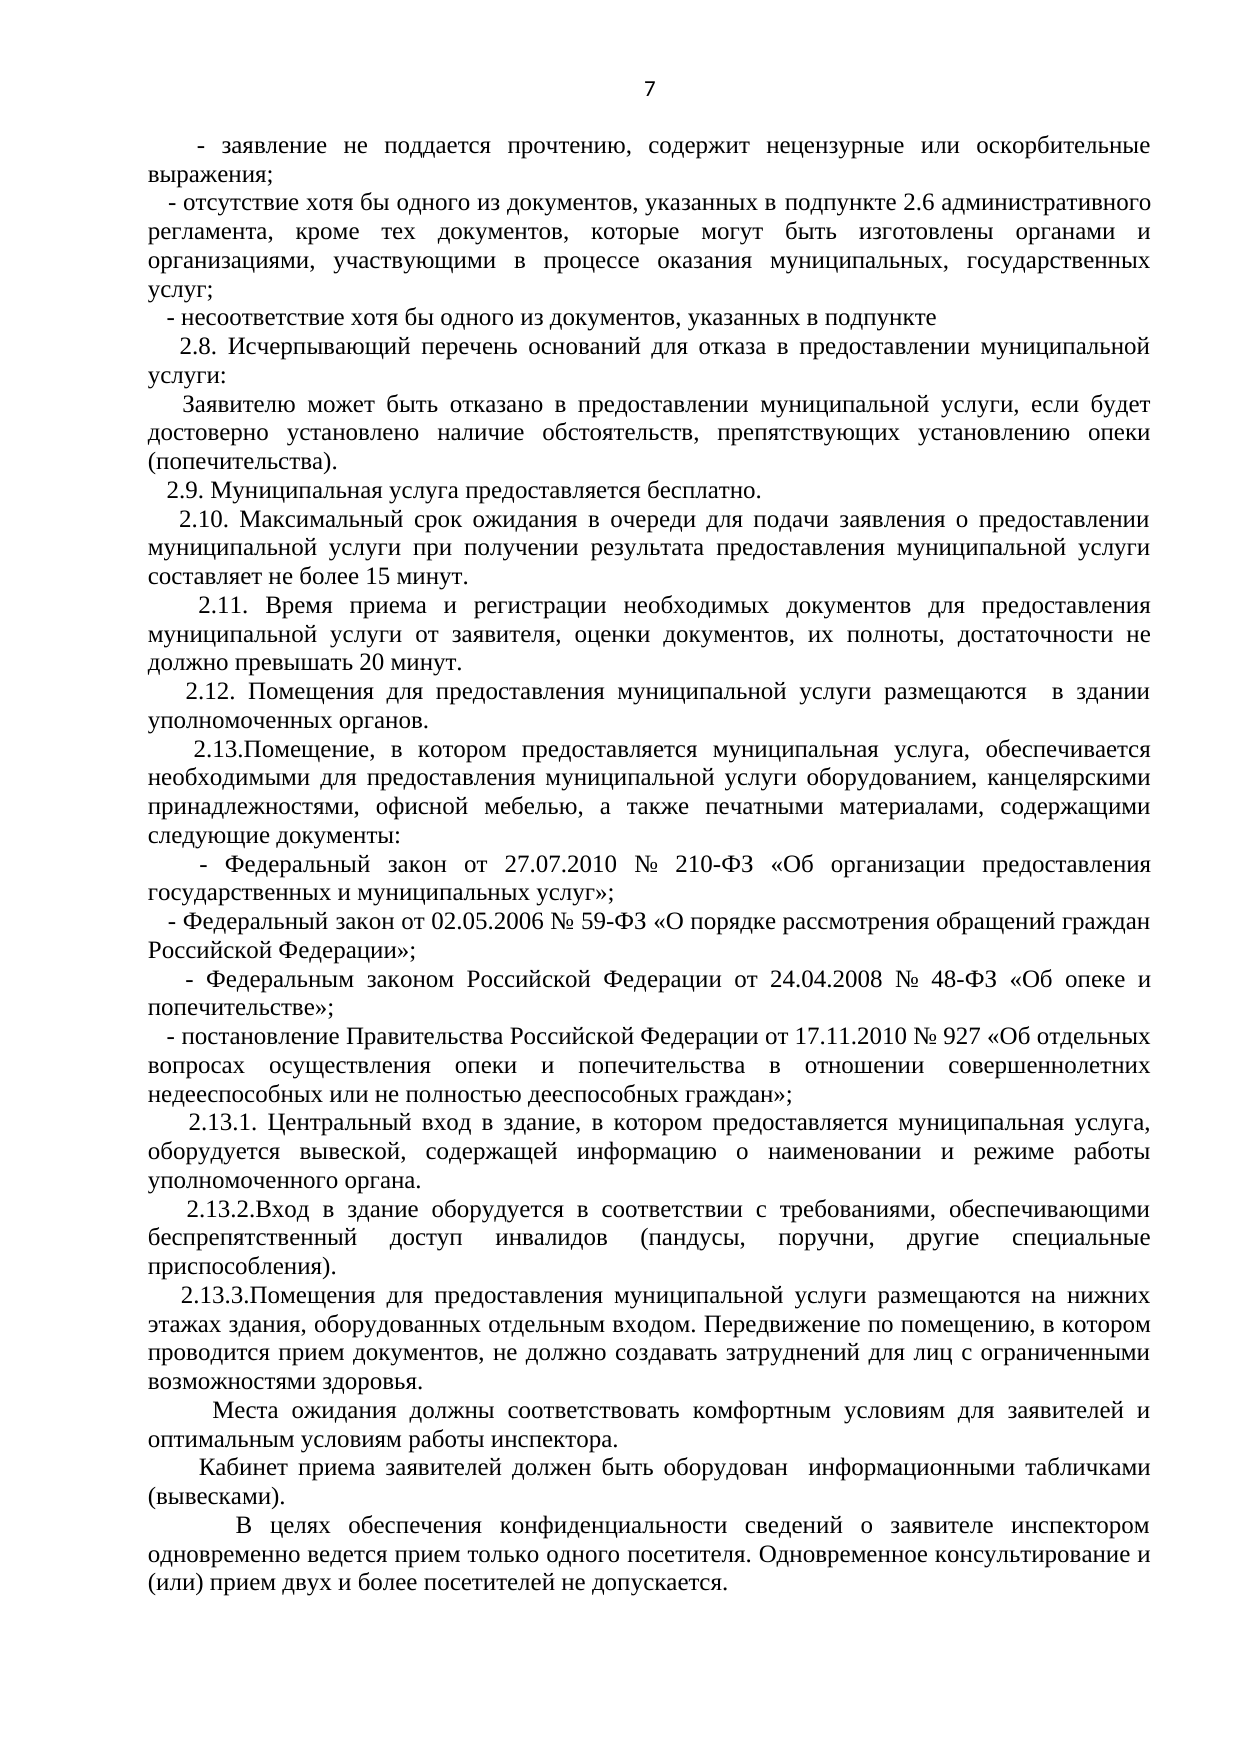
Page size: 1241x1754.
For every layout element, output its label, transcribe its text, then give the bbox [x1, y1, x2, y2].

text - Федеральным законом Российской Федерации от 24.04.2008 № 48-ФЗ «Об опеке и попечительстве»; [148, 964, 1152, 1021]
text - заявление не поддается прочтению, содержит нецензурные или оскорбительные выражения; [148, 130, 1152, 187]
text 2.8. Исчерпывающий перечень оснований для отказа в предоставлении муниципальной услуги: [148, 331, 1152, 389]
text - постановление Правительства Российской Федерации от 17.11.2010 № 927 «Об отдельных вопросах осуществления опеки и попечительства в отношении совершеннолетних недееспособных или не полностью дееспособных граждан»; [148, 1021, 1152, 1107]
text 2.11. Время приема и регистрации необходимых документов для предоставления муниципальной услуги от заявителя, оценки документов, их полноты, достаточности не должно превышать 20 минут. [148, 590, 1152, 676]
text Места ожидания должны соответствовать комфортным условиям для заявителей и оптимальным условиям работы инспектора. [148, 1395, 1152, 1452]
text В целях обеспечения конфиденциальности сведений о заявителе инспектором одновременно ведется прием только одного посетителя. Одновременное консультирование и (или) прием двух и более посетителей не допускается. [148, 1510, 1152, 1596]
text Кабинет приема заявителей должен быть оборудован информационными табличками (вывесками). [148, 1452, 1152, 1510]
text - несоответствие хотя бы одного из документов, указанных в подпункте [148, 302, 1152, 331]
text 2.9. Муниципальная услуга предоставляется бесплатно. [148, 475, 1152, 504]
text 2.13.Помещение, в котором предоставляется муниципальная услуга, обеспечивается необходимыми для предоставления муниципальной услуги оборудованием, канцелярскими принадлежностями, офисной мебелью, а также печатными материалами, содержащими следующие документы: [148, 734, 1152, 849]
text - Федеральный закон от 02.05.2006 № 59-ФЗ «О порядке рассмотрения обращений граждан Российской Федерации»; [148, 906, 1152, 964]
text Заявителю может быть отказано в предоставлении муниципальной услуги, если будет достоверно установлено наличие обстоятельств, препятствующих установлению опеки (попечительства). [148, 389, 1152, 475]
text - Федеральный закон от 27.07.2010 № 210-ФЗ «Об организации предоставления государственных и муниципальных услуг»; [148, 849, 1152, 906]
text 2.10. Максимальный срок ожидания в очереди для подачи заявления о предоставлении муниципальной услуги при получении результата предоставления муниципальной услуги составляет не более 15 минут. [148, 504, 1152, 590]
text 2.13.1. Центральный вход в здание, в котором предоставляется муниципальная услуга, оборудуется вывеской, содержащей информацию о наименовании и режиме работы уполномоченного органа. [148, 1107, 1152, 1194]
text 2.13.3.Помещения для предоставления муниципальной услуги размещаются на нижних этажах здания, оборудованных отдельным входом. Передвижение по помещению, в котором проводится прием документов, не должно создавать затруднений для лиц с ограниченными возможностями здоровья. [148, 1280, 1152, 1395]
text - отсутствие хотя бы одного из документов, указанных в подпункте 2.6 административного регламента, кроме тех документов, которые могут быть изготовлены органами и организациями, участвующими в процессе оказания муниципальных, государственных услуг; [148, 187, 1152, 302]
text 2.13.2.Вход в здание оборудуется в соответствии с требованиями, обеспечивающими беспрепятственный доступ инвалидов (пандусы, поручни, другие специальные приспособления). [148, 1194, 1152, 1280]
text 2.12. Помещения для предоставления муниципальной услуги размещаются в здании уполномоченных органов. [148, 676, 1152, 734]
